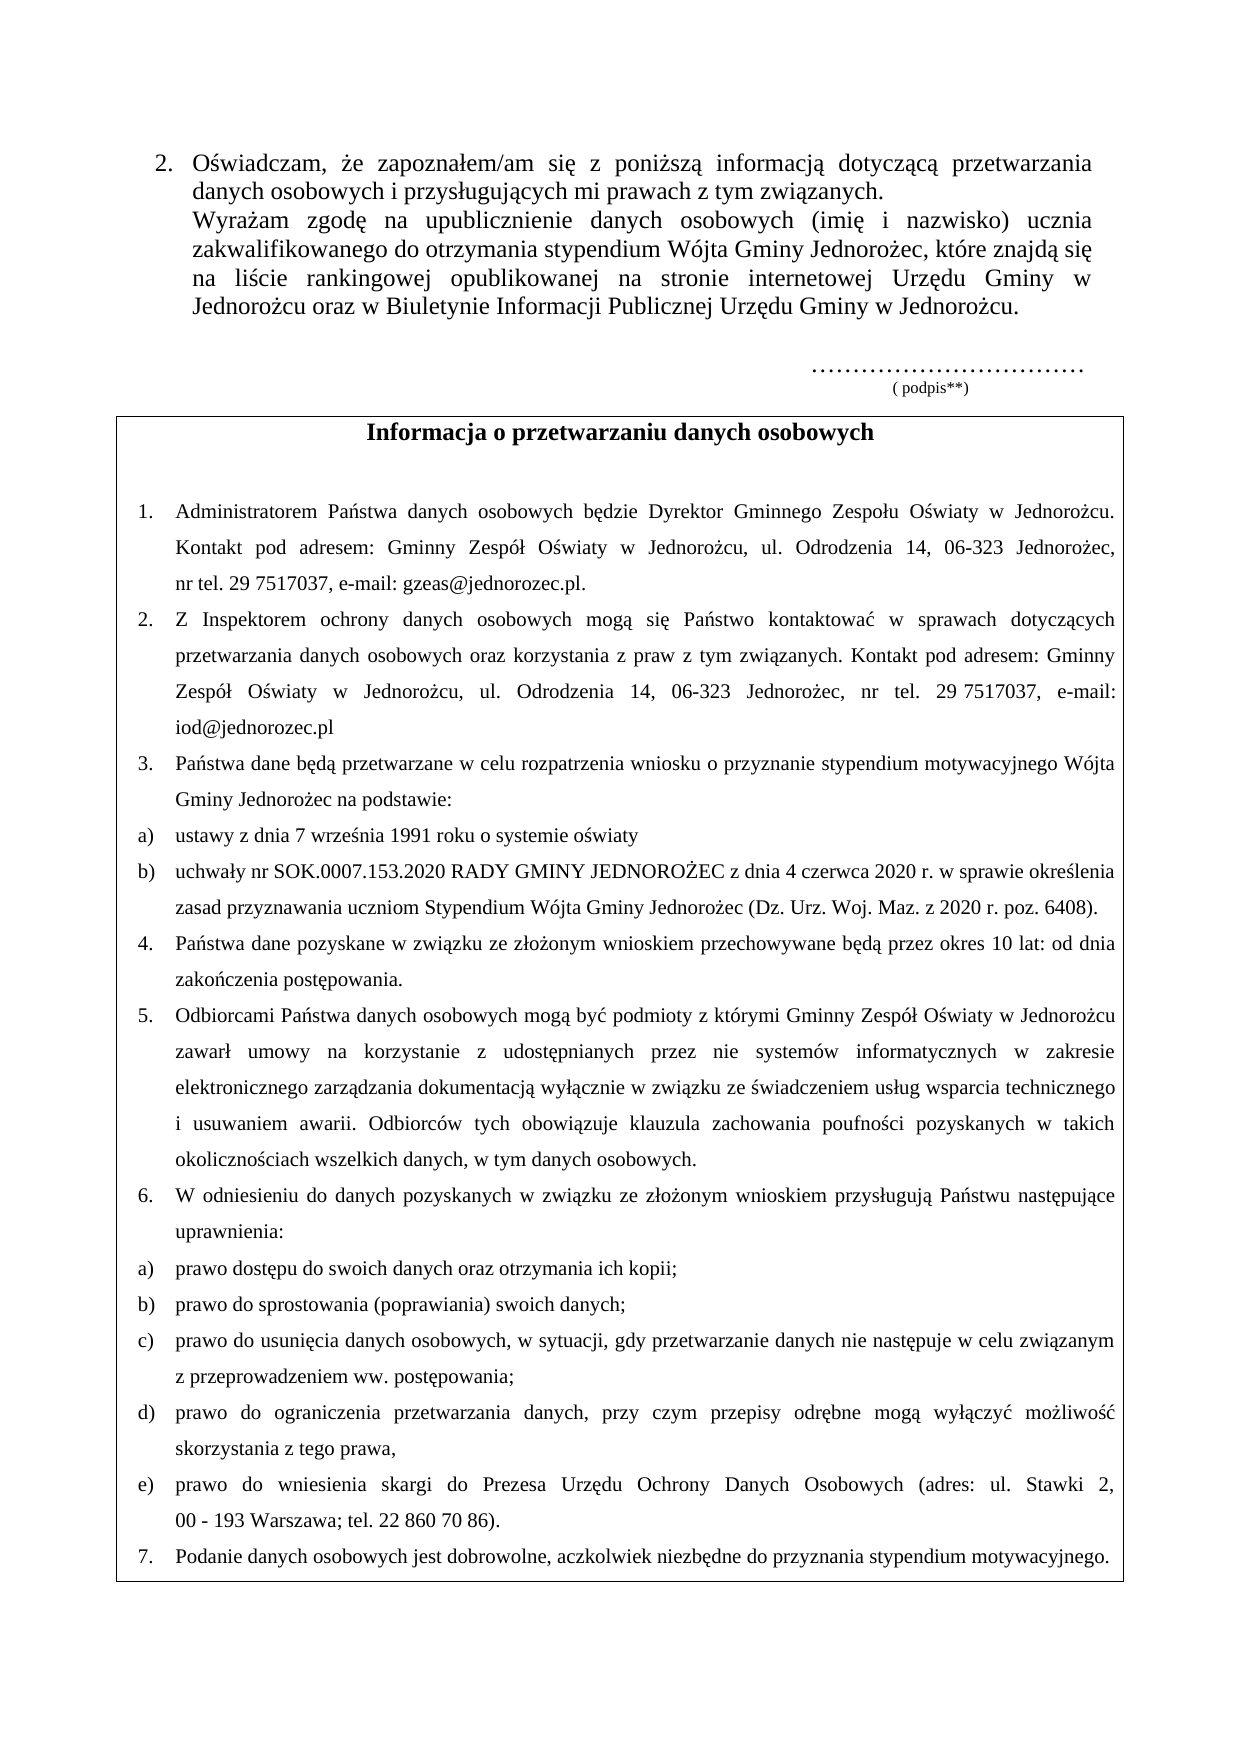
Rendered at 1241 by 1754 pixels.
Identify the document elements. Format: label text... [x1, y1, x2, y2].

list Wyrażam zgodę na upublicznienie danych osobowych (imię i nazwisko) ucznia zakwalifikowanego do otrzymania stypendium Wójta Gminy Jednorożec, które znajdą się na liście rankingowej opublikowanej na stronie internetowej Urzędu Gminy w Jednorożcu oraz w Biuletynie Informacji Publicznej Urzędu Gminy w Jednorożcu. [192, 205, 1093, 320]
table_header Informacja o przetwarzaniu danych osobowych Administratorem Państwa danych osobowych będzie Dyrektor Gminnego Zespołu Oświaty w Jednorożcu. Kontakt pod adresem: Gminny Zespół Oświaty w Jednorożcu, ul. Odrodzenia 14, 06-323 Jednorożec, nr tel. 29 7517037, e-mail: gzeas@jednorozec.pl. Z Inspektorem ochrony danych osobowych mogą się Państwo kontaktować w sprawach dotyczących przetwarzania danych osobowych oraz korzystania z praw z tym związanych. Kontakt pod adresem: Gminny Zespół Oświaty w Jednorożcu, ul. Odrodzenia 14, 06-323 Jednorożec, nr tel. 29 7517037, e-mail: iod@jednorozec.pl Państwa dane będą przetwarzane w celu rozpatrzenia wniosku o przyznanie stypendium motywacyjnego Wójta Gminy Jednorożec na podstawie: ustawy z dnia 7 września 1991 roku o systemie oświaty uchwały nr SOK.0007.153.2020 RADY GMINY JEDNOROŻEC z dnia 4 czerwca 2020 r. w sprawie określenia zasad przyznawania uczniom Stypendium Wójta Gminy Jednorożec (Dz. Urz. Woj. Maz. z 2020 r. poz. 6408). Państwa dane pozyskane w związku ze złożonym wnioskiem przechowywane będą przez okres 10 lat: od dnia zakończenia postępowania. Odbiorcami Państwa danych osobowych mogą być podmioty z którymi Gminny Zespół Oświaty w Jednorożcu zawarł umowy na korzystanie z udostępnianych przez nie systemów informatycznych w zakresie elektronicznego zarządzania dokumentacją wyłącznie w związku ze świadczeniem usług wsparcia technicznego i usuwaniem awarii. Odbiorców tych obowiązuje klauzula zachowania poufności pozyskanych w takich okolicznościach wszelkich danych, w tym danych osobowych. W odniesieniu do danych pozyskanych w związku ze złożonym wnioskiem przysługują Państwu następujące uprawnienia: prawo dostępu do swoich danych oraz otrzymania ich kopii; prawo do sprostowania (poprawiania) swoich danych; prawo do usunięcia danych osobowych, w sytuacji, gdy przetwarzanie danych nie następuje w celu związanym z przeprowadzeniem ww. postępowania; prawo do ograniczenia przetwarzania danych, przy czym przepisy odrębne mogą wyłączyć możliwość skorzystania z tego prawa, prawo do wniesienia skargi do Prezesa Urzędu Ochrony Danych Osobowych (adres: ul. Stawki 2, 00 - 193 Warszawa; tel. 22 860 70 86). Podanie danych osobowych jest dobrowolne, aczkolwiek niezbędne do przyznania stypendium motywacyjnego. [117, 417, 1123, 1581]
text ( podpis**) [148, 378, 1093, 397]
text …………………………… [148, 349, 1093, 378]
list Oświadczam, że zapoznałem/am się z poniższą informacją dotyczącą przetwarzania danych osobowych i przysługujących mi prawach z tym związanych. [154, 148, 1093, 205]
